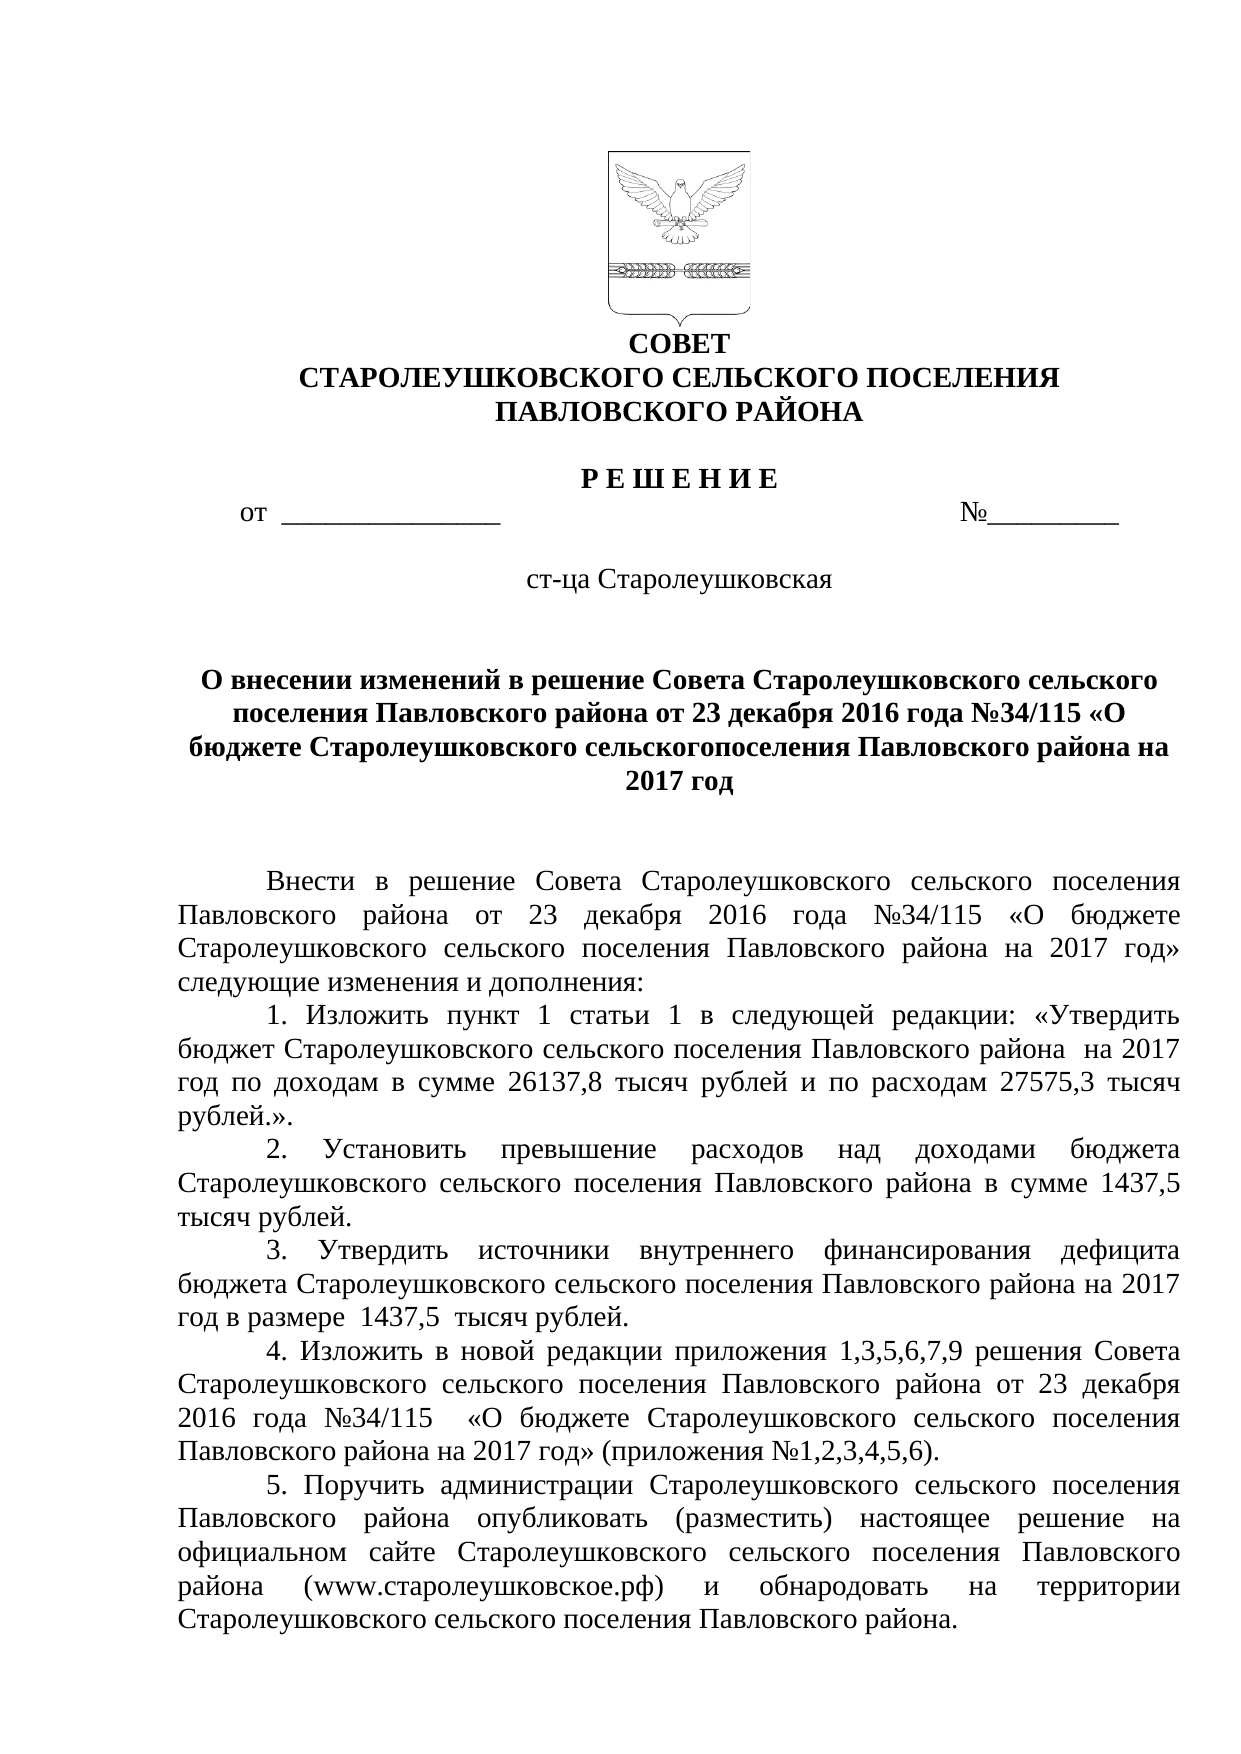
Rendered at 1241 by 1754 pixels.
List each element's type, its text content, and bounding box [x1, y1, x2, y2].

text 5. Поручить администрации Старолеушковского сельского поселения Павловского района опубликовать (разместить) настоящее решение на официальном сайте Старолеушковского сельского поселения Павловского района (www.старолеушковское.рф) и обнародовать на территории Старолеушковского сельского поселения Павловского района. [177, 1467, 1181, 1635]
text от _______________ №_________ [177, 494, 1181, 528]
text Р Е Ш Е Н И Е [177, 461, 1181, 494]
text СОВЕТ [177, 327, 1181, 360]
text СТАРОЛЕУШКОВСКОГО СЕЛЬСКОГО ПОСЕЛЕНИЯ [177, 360, 1181, 394]
picture [608, 151, 751, 327]
text О внесении изменений в решение Совета Старолеушковского сельского поселения Павловского района от 23 декабря 2016 года №34/115 «О бюджете Старолеушковского сельскогопоселения Павловского района на 2017 год [177, 662, 1181, 796]
text 3. Утвердить источники внутреннего финансирования дефицита бюджета Старолеушковского сельского поселения Павловского района на 2017 год в размере 1437,5 тысяч рублей. [177, 1232, 1181, 1333]
text 2. Установить превышение расходов над доходами бюджета Старолеушковского сельского поселения Павловского района в сумме 1437,5 тысяч рублей. [177, 1132, 1181, 1232]
text ПАВЛОВСКОГО РАЙОНА [177, 394, 1181, 427]
text 1. Изложить пункт 1 статьи 1 в следующей редакции: «Утвердить бюджет Старолеушковского сельского поселения Павловского района на 2017 год по доходам в сумме 26137,8 тысяч рублей и по расходам 27575,3 тысяч рублей.». [177, 997, 1181, 1132]
text 4. Изложить в новой редакции приложения 1,3,5,6,7,9 решения Совета Старолеушковского сельского поселения Павловского района от 23 декабря 2016 года №34/115 «О бюджете Старолеушковского сельского поселения Павловского района на 2017 год» (приложения №1,2,3,4,5,6). [177, 1333, 1181, 1467]
text ст-ца Старолеушковская [177, 561, 1181, 595]
text Внести в решение Совета Старолеушковского сельского поселения Павловского района от 23 декабря 2016 года №34/115 «О бюджете Старолеушковского сельского поселения Павловского района на 2017 год» следующие изменения и дополнения: [177, 863, 1181, 997]
